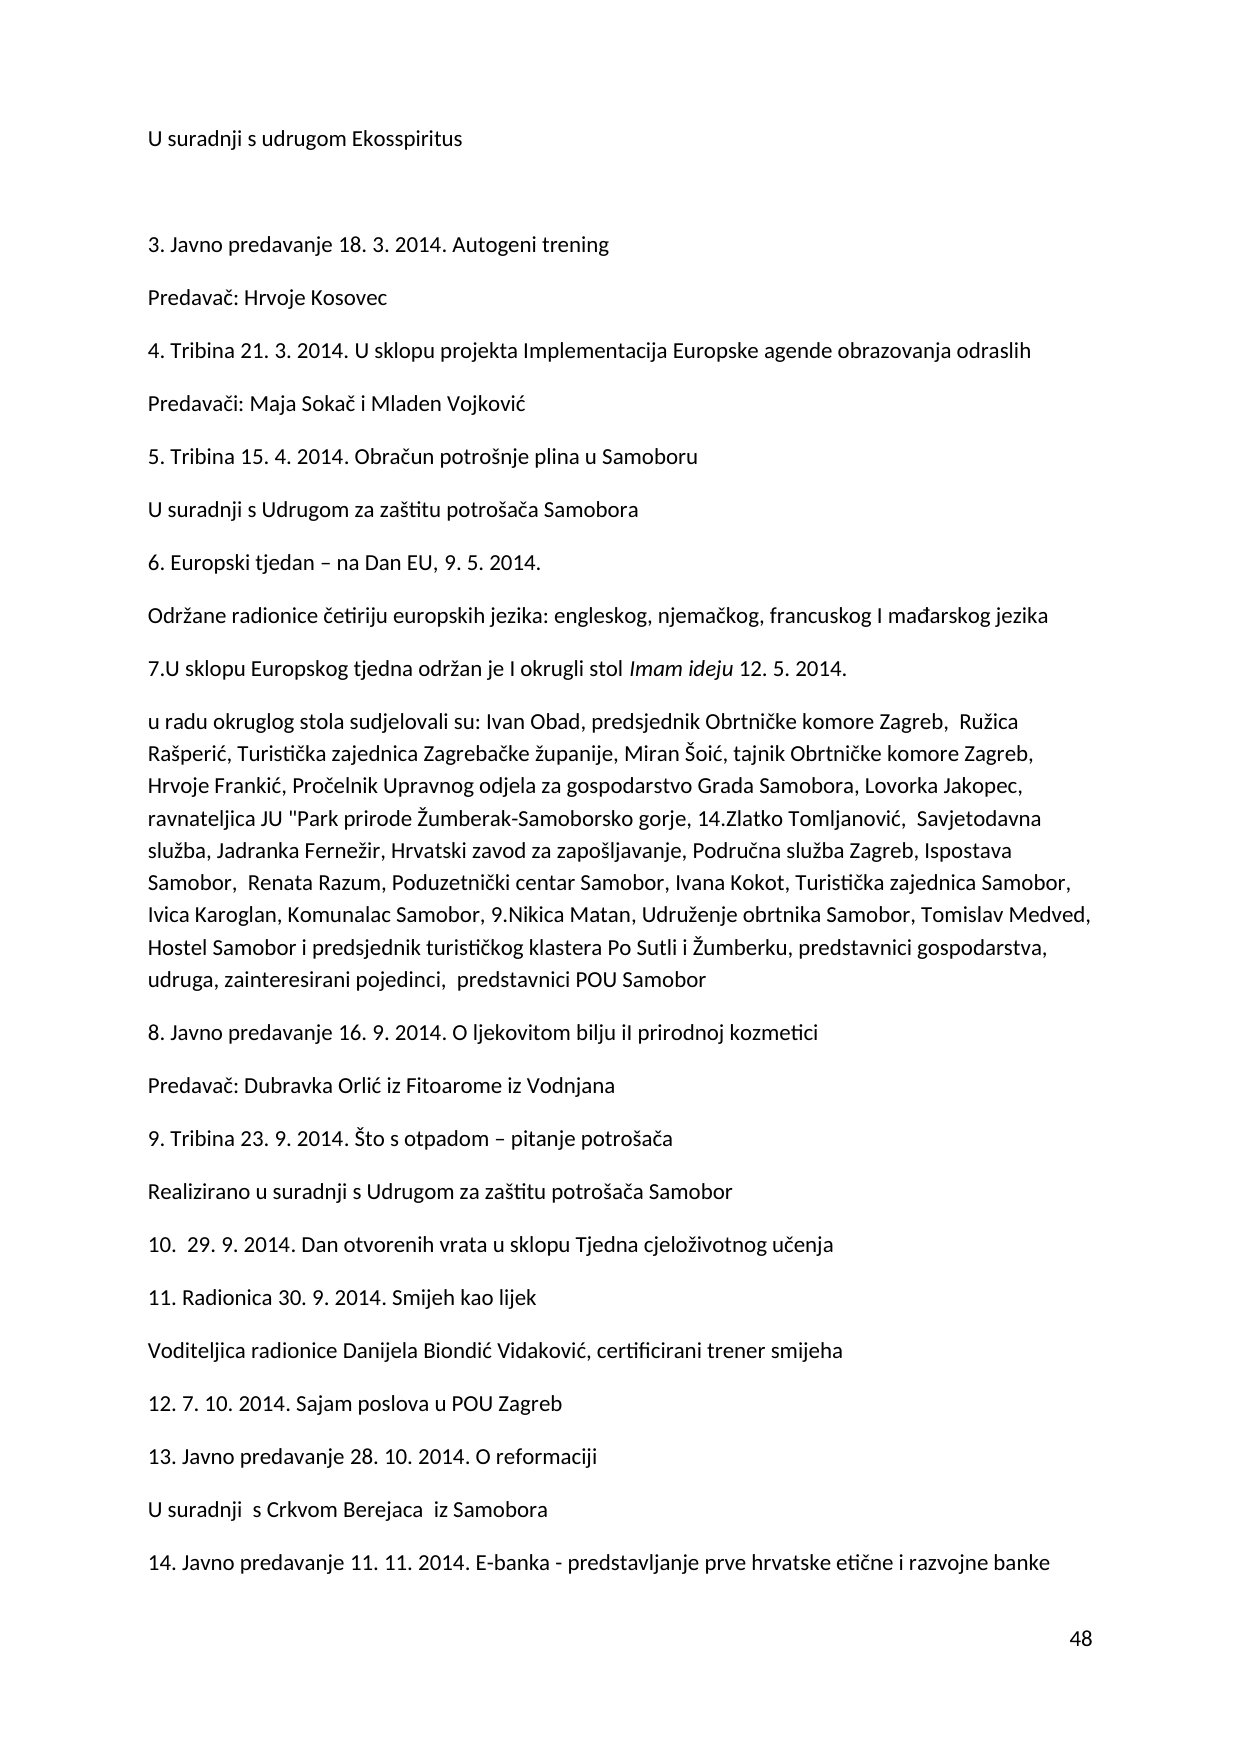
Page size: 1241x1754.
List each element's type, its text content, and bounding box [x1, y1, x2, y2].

text Predavač: Dubravka Orlić iz Fitoarome iz Vodnjana [148, 1071, 1092, 1099]
text U suradnji s Udrugom za zaštitu potrošača Samobora [148, 495, 1092, 523]
text u radu okruglog stola sudjelovali su: Ivan Obad, predsjednik Obrtničke komore Zagreb, Ružica Rašperić, Turistička zajednica Zagrebačke županije, Miran Šoić, tajnik Obrtničke komore Zagreb, Hrvoje Frankić, Pročelnik Upravnog odjela za gospodarstvo Grada Samobora, Lovorka Jakopec, ravnateljica JU "Park prirode Žumberak-Samoborsko gorje, 14.Zlatko Tomljanović, Savjetodavna služba, Jadranka Fernežir, Hrvatski zavod za zapošljavanje, Područna služba Zagreb, Ispostava Samobor, Renata Razum, Poduzetnički centar Samobor, Ivana Kokot, Turistička zajednica Samobor, Ivica Karoglan, Komunalac Samobor, 9.Nikica Matan, Udruženje obrtnika Samobor, Tomislav Medved, Hostel Samobor i predsjednik turističkog klastera Po Sutli i Žumberku, predstavnici gospodarstva, udruga, zainteresirani pojedinci, predstavnici POU Samobor [148, 707, 1092, 993]
text 3. Javno predavanje 18. 3. 2014. Autogeni trening [148, 230, 1092, 258]
text U suradnji s Crkvom Berejaca iz Samobora [148, 1495, 1092, 1523]
text Voditeljica radionice Danijela Biondić Vidaković, certificirani trener smijeha [148, 1336, 1092, 1364]
text 12. 7. 10. 2014. Sajam poslova u POU Zagreb [148, 1389, 1092, 1417]
text 6. Europski tjedan – na Dan EU, 9. 5. 2014. [148, 548, 1092, 576]
text Predavači: Maja Sokač i Mladen Vojković [148, 389, 1092, 417]
text 5. Tribina 15. 4. 2014. Obračun potrošnje plina u Samoboru [148, 442, 1092, 470]
text 13. Javno predavanje 28. 10. 2014. O reformaciji [148, 1442, 1092, 1470]
text 11. Radionica 30. 9. 2014. Smijeh kao lijek [148, 1283, 1092, 1311]
text 4. Tribina 21. 3. 2014. U sklopu projekta Implementacija Europske agende obrazovanja odraslih [148, 336, 1092, 364]
text 7.U sklopu Europskog tjedna održan je I okrugli stol Imam ideju 12. 5. 2014. [148, 654, 1092, 682]
text 10. 29. 9. 2014. Dan otvorenih vrata u sklopu Tjedna cjeloživotnog učenja [148, 1230, 1092, 1258]
text Predavač: Hrvoje Kosovec [148, 283, 1092, 311]
text 9. Tribina 23. 9. 2014. Što s otpadom – pitanje potrošača [148, 1124, 1092, 1152]
text 14. Javno predavanje 11. 11. 2014. E-banka - predstavljanje prve hrvatske etične i razvojne banke [148, 1548, 1092, 1576]
text Održane radionice četiriju europskih jezika: engleskog, njemačkog, francuskog I mađarskog jezika [148, 601, 1092, 629]
text Realizirano u suradnji s Udrugom za zaštitu potrošača Samobor [148, 1177, 1092, 1205]
text 8. Javno predavanje 16. 9. 2014. O ljekovitom bilju iI prirodnoj kozmetici [148, 1018, 1092, 1046]
text U suradnji s udrugom Ekosspiritus [148, 124, 1092, 152]
